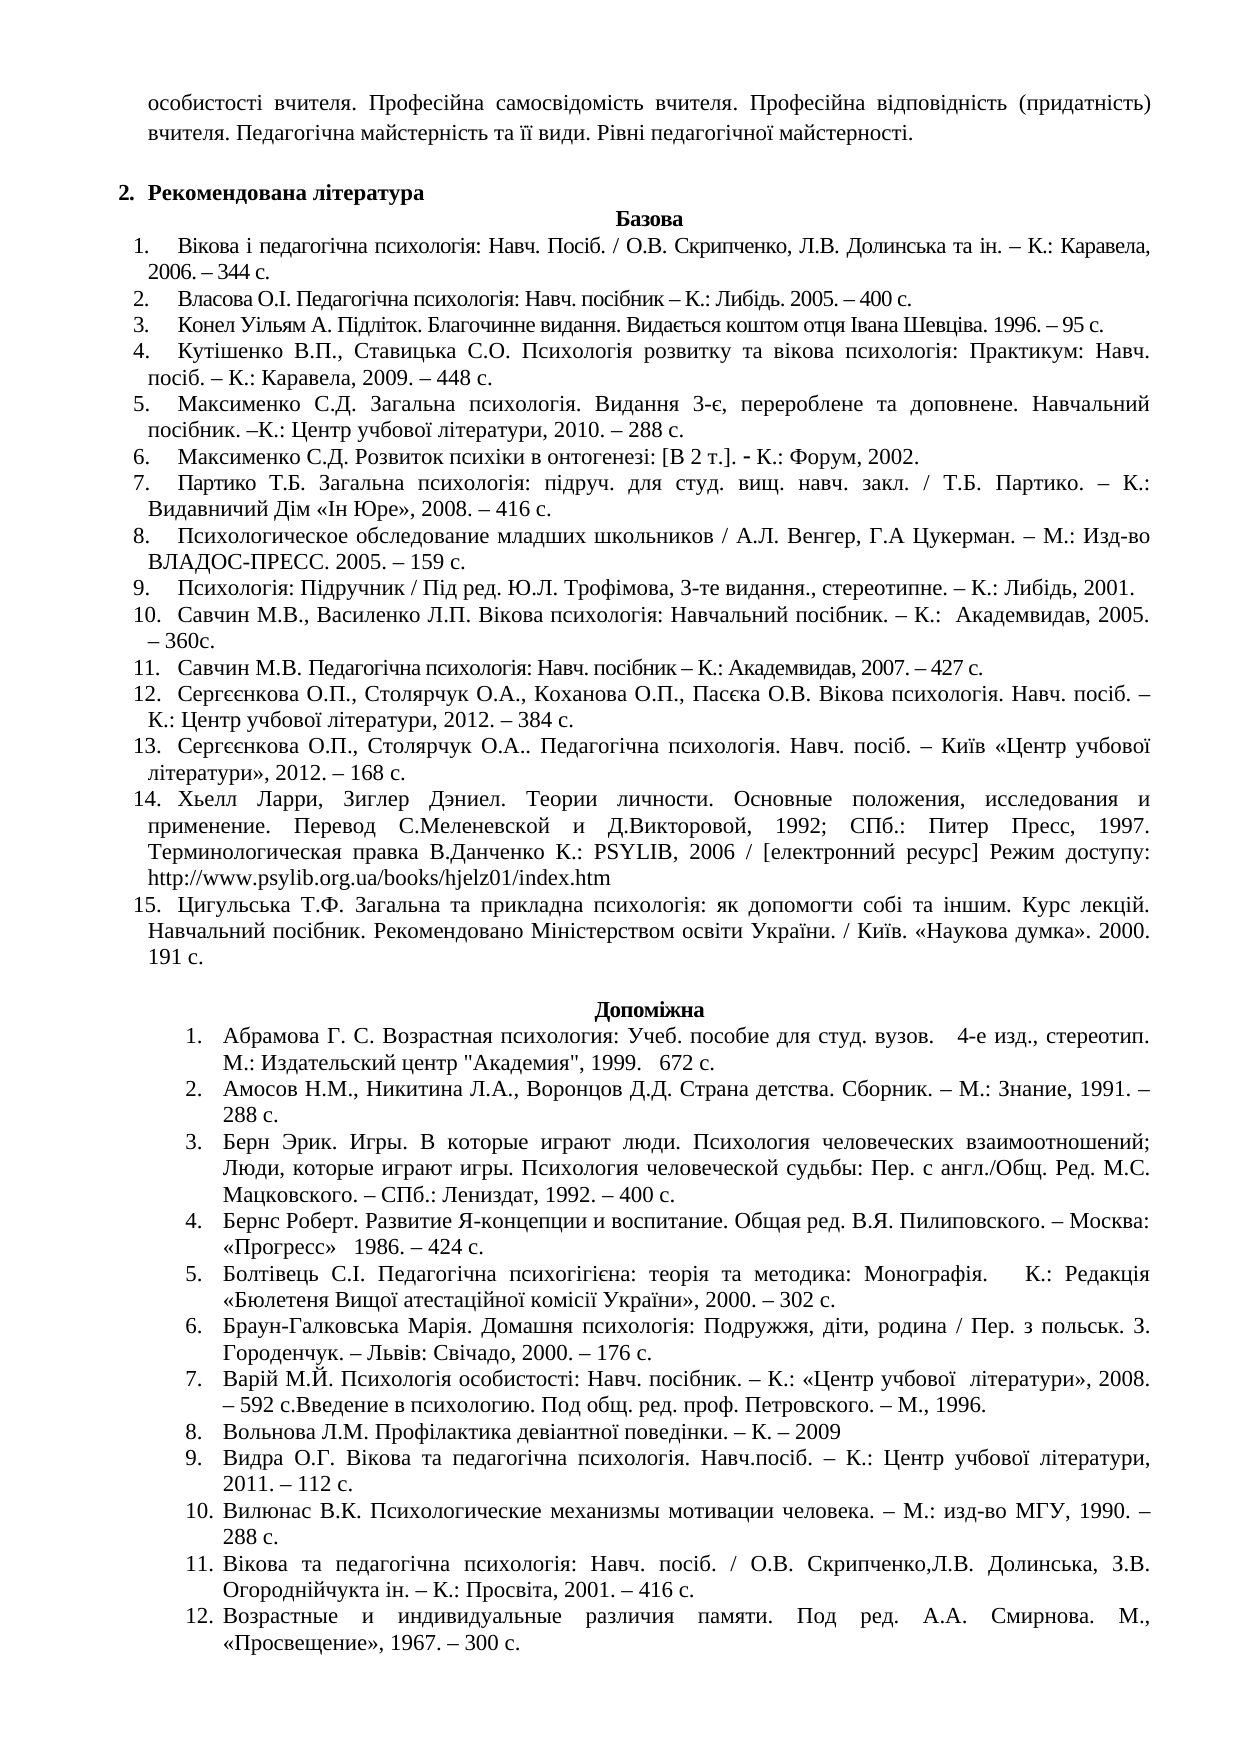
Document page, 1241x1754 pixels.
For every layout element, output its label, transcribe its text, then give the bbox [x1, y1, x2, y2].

list Амосов Н.М., Никитина Л.А., Воронцов Д.Д. Страна детства. Сборник. – М.: Знание, 1991. – 288 с. [185, 1075, 1152, 1128]
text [148, 88, 1152, 145]
list Вікова та педагогічна психологія: Навч. посіб. / О.В. Скрипченко,Л.В. Долинська, З.В. Огороднійчукта ін. – К.: Просвіта, 2001. – 416 с. [185, 1549, 1152, 1602]
list Вольнова Л.М. Профілактика девіантної поведінки. – К. – 2009 [185, 1418, 1152, 1444]
list Цигульська Т.Ф. Загальна та прикладна психологія: як допомогти собі та іншим. Курс лекцій. Навчальний посібник. Рекомендовано Міністерством освіти України. / Київ. «Наукова думка». 2000. 191 с. [133, 891, 1152, 970]
text Допоміжна [148, 996, 1152, 1022]
list Савчин М.В., Василенко Л.П. Вікова психологія: Навчальний посібник. – К.: Академвидав, 2005. – 360с. [133, 601, 1152, 653]
list Бернс Роберт. Развитие Я-концепции и воспитание. Общая ред. В.Я. Пилиповского. – Москва: «Прогресс» 1986. – 424 с. [185, 1207, 1152, 1260]
list Болтівець С.І. Педагогічна психогігієна: теорія та методика: Монографія. К.: Редакція «Бюлетеня Вищої атестаційної комісії України», 2000. – 302 с. [185, 1260, 1152, 1312]
list Власова О.І. Педагогічна психологія: Навч. посібник – К.: Либідь. 2005. – 400 с. [133, 284, 1152, 311]
list Возрастные и индивидуальные различия памяти. Под ред. А.А. Смирнова. М., «Просвещение», 1967. – 300 с. [185, 1602, 1152, 1655]
list Варій М.Й. Психологія особистості: Навч. посібник. – К.: «Центр учбової літератури», 2008. – 592 с.Введение в психологию. Под общ. ред. проф. Петровского. – М., 1996. [185, 1365, 1152, 1418]
list Вікова і педагогічна психологія: Навч. Посіб. / О.В. Скрипченко, Л.В. Долинська та ін. – К.: Каравела, 2006. – 344 с. [133, 232, 1152, 284]
list Максименко С.Д. Розвиток психіки в онтогенезі: [В 2 т.]. К.: Форум, 2002. [133, 443, 1152, 469]
list Сергєєнкова О.П., Столярчук О.А.. Педагогічна психологія. Навч. посіб. – Київ «Центр учбової літератури», 2012. – 168 с. [133, 733, 1152, 785]
list Видра О.Г. Вікова та педагогічна психологія. Навч.посіб. – К.: Центр учбової літератури, 2011. – 112 с. [185, 1444, 1152, 1497]
list Рекомендована література [118, 179, 1152, 206]
list Хьелл Ларри, Зиглер Дэниел. Теории личности. Основные положения, исследования и применение. Перевод С.Меленевской и Д.Викторовой, 1992; СПб.: Питер Пресс, 1997. Терминологическая правка В.Данченко К.: PSYLIB, 2006 / [електронний ресурс] Режим доступу: http://www.psylib.org.ua/books/hjelz01/index.htm [133, 785, 1152, 891]
list Кутішенко В.П., Ставицька С.О. Психологія розвитку та вікова психологія: Практикум: Навч. посіб. – К.: Каравела, 2009. – 448 с. [133, 337, 1152, 390]
list Браун-Галковська Марія. Домашня психологія: Подружжя, діти, родина / Пер. з польськ. З. Городенчук. – Львів: Свічадо, 2000. – 176 с. [185, 1312, 1152, 1365]
list Партико Т.Б. Загальна психологія: підруч. для студ. вищ. навч. закл. / Т.Б. Партико. – К.: Видавничий Дім «Ін Юре», 2008. – 416 с. [133, 469, 1152, 522]
list Конел Уільям А. Підліток. Благочинне видання. Видається коштом отця Івана Шевціва. 1996. – 95 с. [133, 311, 1152, 337]
list Вилюнас В.К. Психологические механизмы мотивации человека. – М.: изд-во МГУ, 1990. – 288 с. [185, 1497, 1152, 1549]
list Берн Эрик. Игры. В которые играют люди. Психология человеческих взаимоотношений; Люди, которые играют игры. Психология человеческой судьбы: Пер. с англ./Общ. Ред. М.С. Мацковского. – СПб.: Лениздат, 1992. – 400 с. [185, 1128, 1152, 1207]
list Психологія: Підручник / Під ред. Ю.Л. Трофімова, 3-те видання., стереотипне. – К.: Либідь, 2001. [133, 574, 1152, 601]
list Сергєєнкова О.П., Столярчук О.А., Коханова О.П., Пасєка О.В. Вікова психологія. Навч. посіб. – К.: Центр учбової літератури, 2012. – 384 с. [133, 680, 1152, 733]
list Савчин М.В. Педагогічна психологія: Навч. посібник – К.: Академвидав, 2007. – 427 с. [133, 653, 1152, 680]
text Базова [148, 206, 1152, 232]
list Психологическое обследование младших школьников / А.Л. Венгер, Г.А Цукерман. – М.: Изд-во ВЛАДОС-ПРЕСС. 2005. – 159 с. [133, 522, 1152, 574]
list Абрамова Г. С. Возрастная психология: Учеб. пособие для студ. вузов. 4-е изд., стереотип. М.: Издательский центр "Академия", 1999. 672 с. [185, 1022, 1152, 1075]
list Максименко С.Д. Загальна психологія. Видання 3-є, перероблене та доповнене. Навчальний посібник. –К.: Центр учбової літератури, 2010. – 288 с. [133, 390, 1152, 443]
